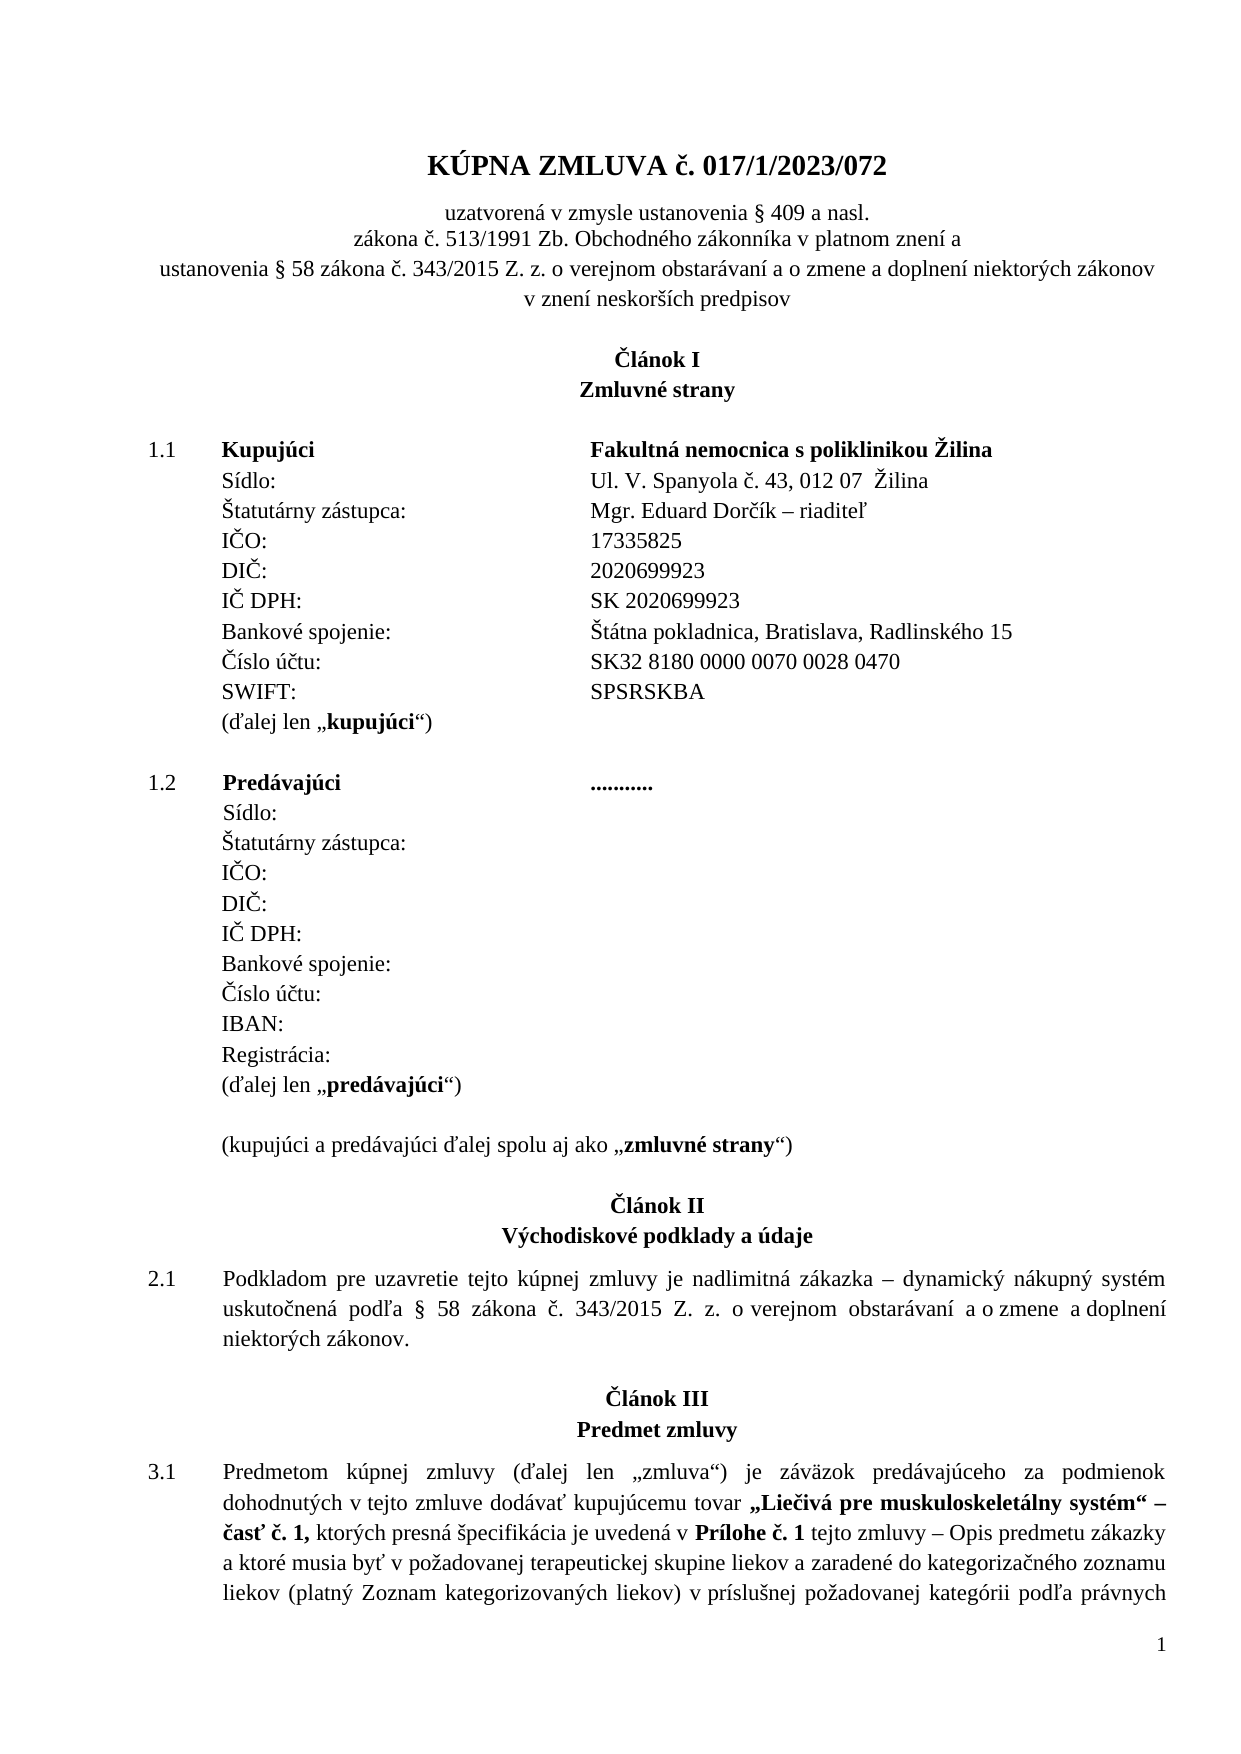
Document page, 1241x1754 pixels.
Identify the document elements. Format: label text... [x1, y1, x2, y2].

text Sídlo: Ul. V. Spanyola č. 43, 012 07 Žilina [148, 467, 1167, 493]
text Sídlo: [223, 799, 1167, 825]
text Číslo účtu: [221, 980, 1167, 1007]
text Bankové spojenie: [221, 950, 1167, 976]
text Číslo účtu: SK32 8180 0000 0070 0028 0470 [148, 648, 1167, 674]
list Kupujúci Fakultná nemocnica s poliklinikou Žilina [148, 436, 1167, 463]
text IČ DPH: SK 2020699923 [148, 587, 1167, 614]
text uzatvorená v zmysle ustanovenia § 409 a nasl. [148, 199, 1167, 225]
list Predávajúci ........... [148, 769, 1167, 795]
text DIČ: [148, 889, 1167, 916]
list Podkladom pre uzavretie tejto kúpnej zmluvy je nadlimitná zákazka – dynamický nákupný systém uskutočnená podľa § 58 zákona č. 343/2015 Z. z. o verejnom obstarávaní a o zmene a doplnení niektorých zákonov. [148, 1264, 1167, 1351]
text Článok II [148, 1192, 1167, 1218]
text IČ DPH: [221, 920, 1167, 946]
text Bankové spojenie: Štátna pokladnica, Bratislava, Radlinského 15 [148, 618, 1167, 644]
text KÚPNA ZMLUVA č. 017/1/2023/072 [148, 148, 1167, 181]
text (kupujúci a predávajúci ďalej spolu aj ako „zmluvné strany“) [221, 1131, 1167, 1158]
text IBAN: [221, 1010, 1167, 1037]
text Východiskové podklady a údaje [148, 1222, 1167, 1248]
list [148, 1458, 1167, 1606]
text Článok III [148, 1385, 1167, 1412]
text Štatutárny zástupca: Mgr. Eduard Dorčík – riaditeľ [148, 497, 1167, 523]
text Článok I [148, 346, 1167, 372]
text (ďalej len „kupujúci“) [148, 708, 1167, 735]
text SWIFT: SPSRSKBA [148, 678, 1167, 704]
text IČO: 17335825 [148, 527, 1167, 553]
text (ďalej len „predávajúci“) [148, 1071, 1167, 1097]
text zákona č. 513/1991 Zb. Obchodného zákonníka v platnom znení a [148, 225, 1167, 251]
text Predmet zmluvy [148, 1416, 1167, 1442]
text Štatutárny zástupca: [148, 829, 1167, 856]
text DIČ: 2020699923 [148, 557, 1167, 584]
text ustanovenia § 58 zákona č. 343/2015 Z. z. o verejnom obstarávaní a o zmene a doplnení niektorých zákonov v znení neskorších predpisov [148, 255, 1167, 312]
text Zmluvné strany [148, 376, 1167, 402]
text IČO: [148, 859, 1167, 886]
text Registrácia: [221, 1041, 1167, 1067]
